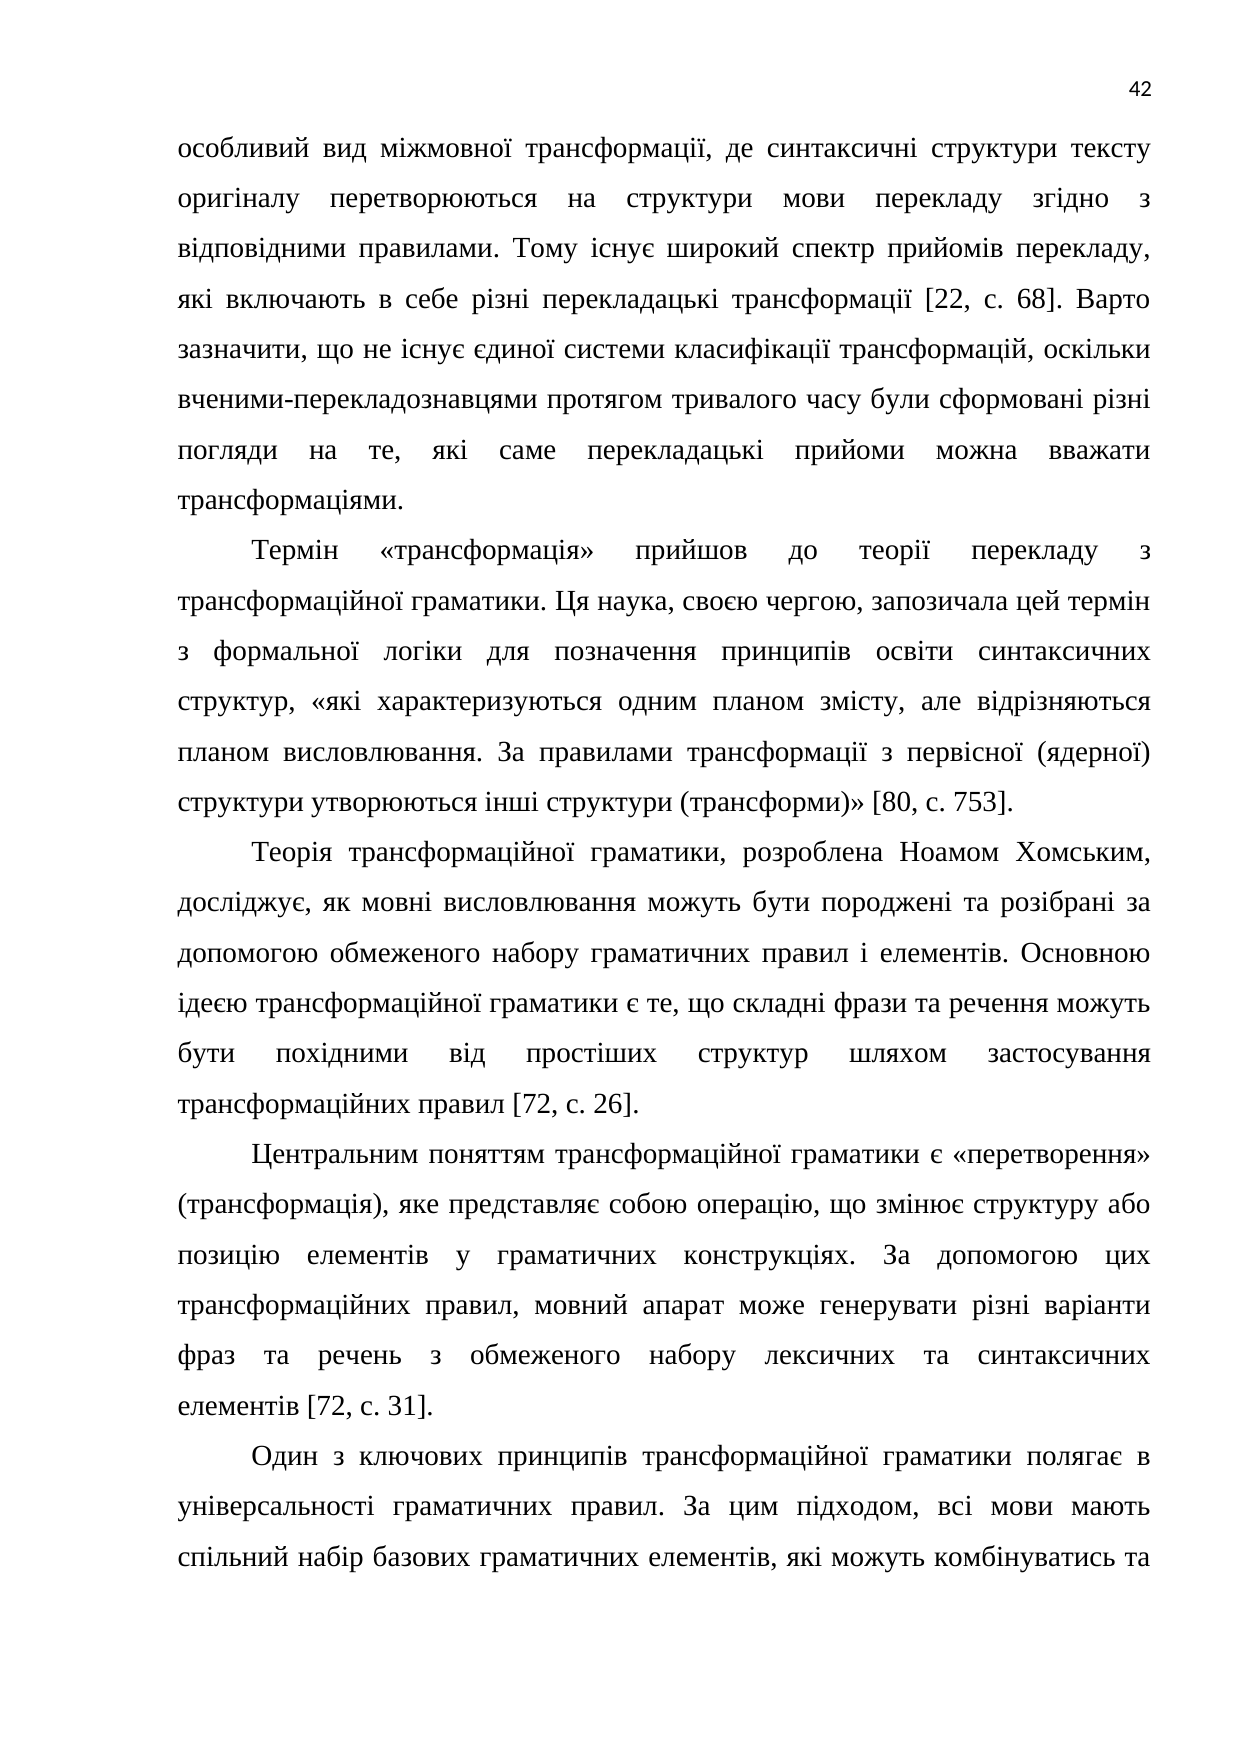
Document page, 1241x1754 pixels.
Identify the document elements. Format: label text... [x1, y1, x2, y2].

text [177, 1438, 1152, 1572]
text Центральним поняттям трансформаційної граматики є «перетворення» (трансформація), яке представляє собою операцію, що змінює структуру або позицію елементів у граматичних конструкціях. За допомогою цих трансформаційних правил, мовний апарат може генерувати різні варіанти фраз та речень з обмеженого набору лексичних та синтаксичних елементів [72, с. 31]. [177, 1136, 1152, 1421]
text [177, 130, 1152, 516]
text Термін «трансформація» прийшов до теорії перекладу з трансформаційної граматики. Ця наука, своєю чергою, запозичала цей термін з формальної логіки для позначення принципів освіти синтаксичних структур, «які характеризуються одним планом змісту, але відрізняються планом висловлювання. За правилами трансформації з первісної (ядерної) структури утворюються інші структури (трансформи)» [80, с. 753]. [177, 532, 1152, 817]
text Теорія трансформаційної граматики, розроблена Ноамом Хомським, досліджує, як мовні висловлювання можуть бути породжені та розібрані за допомогою обмеженого набору граматичних правил і елементів. Основною ідеєю трансформаційної граматики є те, що складні фрази та речення можуть бути похідними від простіших структур шляхом застосування трансформаційних правил [72, с. 26]. [177, 834, 1152, 1119]
